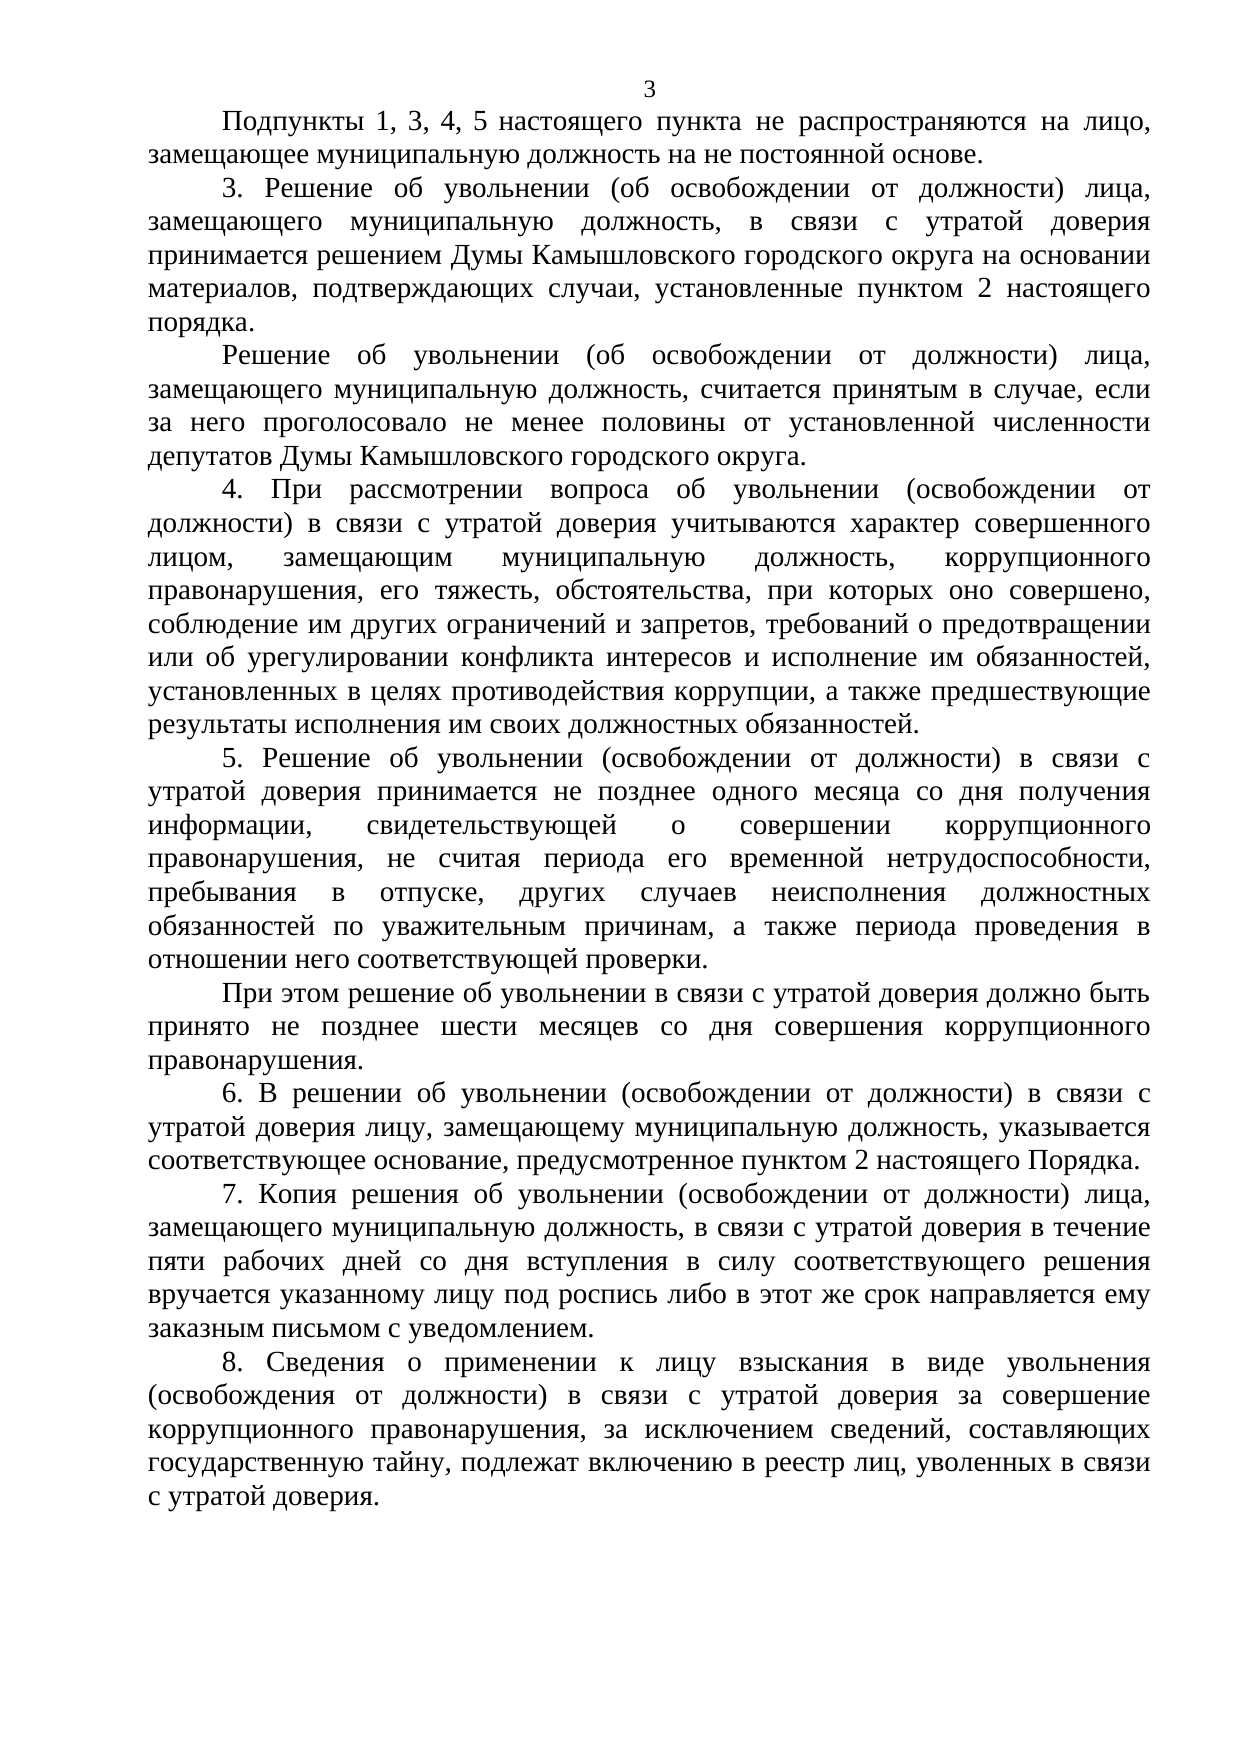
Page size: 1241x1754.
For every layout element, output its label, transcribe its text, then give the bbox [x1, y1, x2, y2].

title При этом решение об увольнении в связи с утратой доверия должно быть принято не позднее шести месяцев со дня совершения коррупционного правонарушения. [148, 975, 1152, 1075]
title 5. Решение об увольнении (освобождении от должности) в связи с утратой доверия принимается не позднее одного месяца со дня получения информации, свидетельствующей о совершении коррупционного правонарушения, не считая периода его временной нетрудоспособности, пребывания в отпуске, других случаев неисполнения должностных обязанностей по уважительным причинам, а также периода проведения в отношении него соответствующей проверки. [148, 740, 1152, 975]
title 6. В решении об увольнении (освобождении от должности) в связи с утратой доверия лицу, замещающему муниципальную должность, указывается соответствующее основание, предусмотренное пунктом 2 настоящего Порядка. [148, 1075, 1152, 1176]
title 8. Сведения о применении к лицу взыскания в виде увольнения (освобождения от должности) в связи с утратой доверия за совершение коррупционного правонарушения, за исключением сведений, составляющих государственную тайну, подлежат включению в реестр лиц, уволенных в связи с утратой доверия. [148, 1344, 1152, 1511]
title 4. При рассмотрении вопроса об увольнении (освобождении от должности) в связи с утратой доверия учитываются характер совершенного лицом, замещающим муниципальную должность, коррупционного правонарушения, его тяжесть, обстоятельства, при которых оно совершено, соблюдение им других ограничений и запретов, требований о предотвращении или об урегулировании конфликта интересов и исполнение им обязанностей, установленных в целях противодействия коррупции, а также предшествующие результаты исполнения им своих должностных обязанностей. [148, 472, 1152, 740]
title 7. Копия решения об увольнении (освобождении от должности) лица, замещающего муниципальную должность, в связи с утратой доверия в течение пяти рабочих дней со дня вступления в силу соответствующего решения вручается указанному лицу под роспись либо в этот же срок направляется ему заказным письмом с уведомлением. [148, 1176, 1152, 1344]
title 3. Решение об увольнении (об освобождении от должности) лица, замещающего муниципальную должность, в связи с утратой доверия принимается решением Думы Камышловского городского округа на основании материалов, подтверждающих случаи, установленные пунктом 2 настоящего порядка. [148, 170, 1152, 337]
title Подпункты 1, 3, 4, 5 настоящего пункта не распространяются на лицо, замещающее муниципальную должность на не постоянной основе. [148, 103, 1152, 170]
title Решение об увольнении (об освобождении от должности) лица, замещающего муниципальную должность, считается принятым в случае, если за него проголосовало не менее половины от установленной численности депутатов Думы Камышловского городского округа. [148, 337, 1152, 472]
